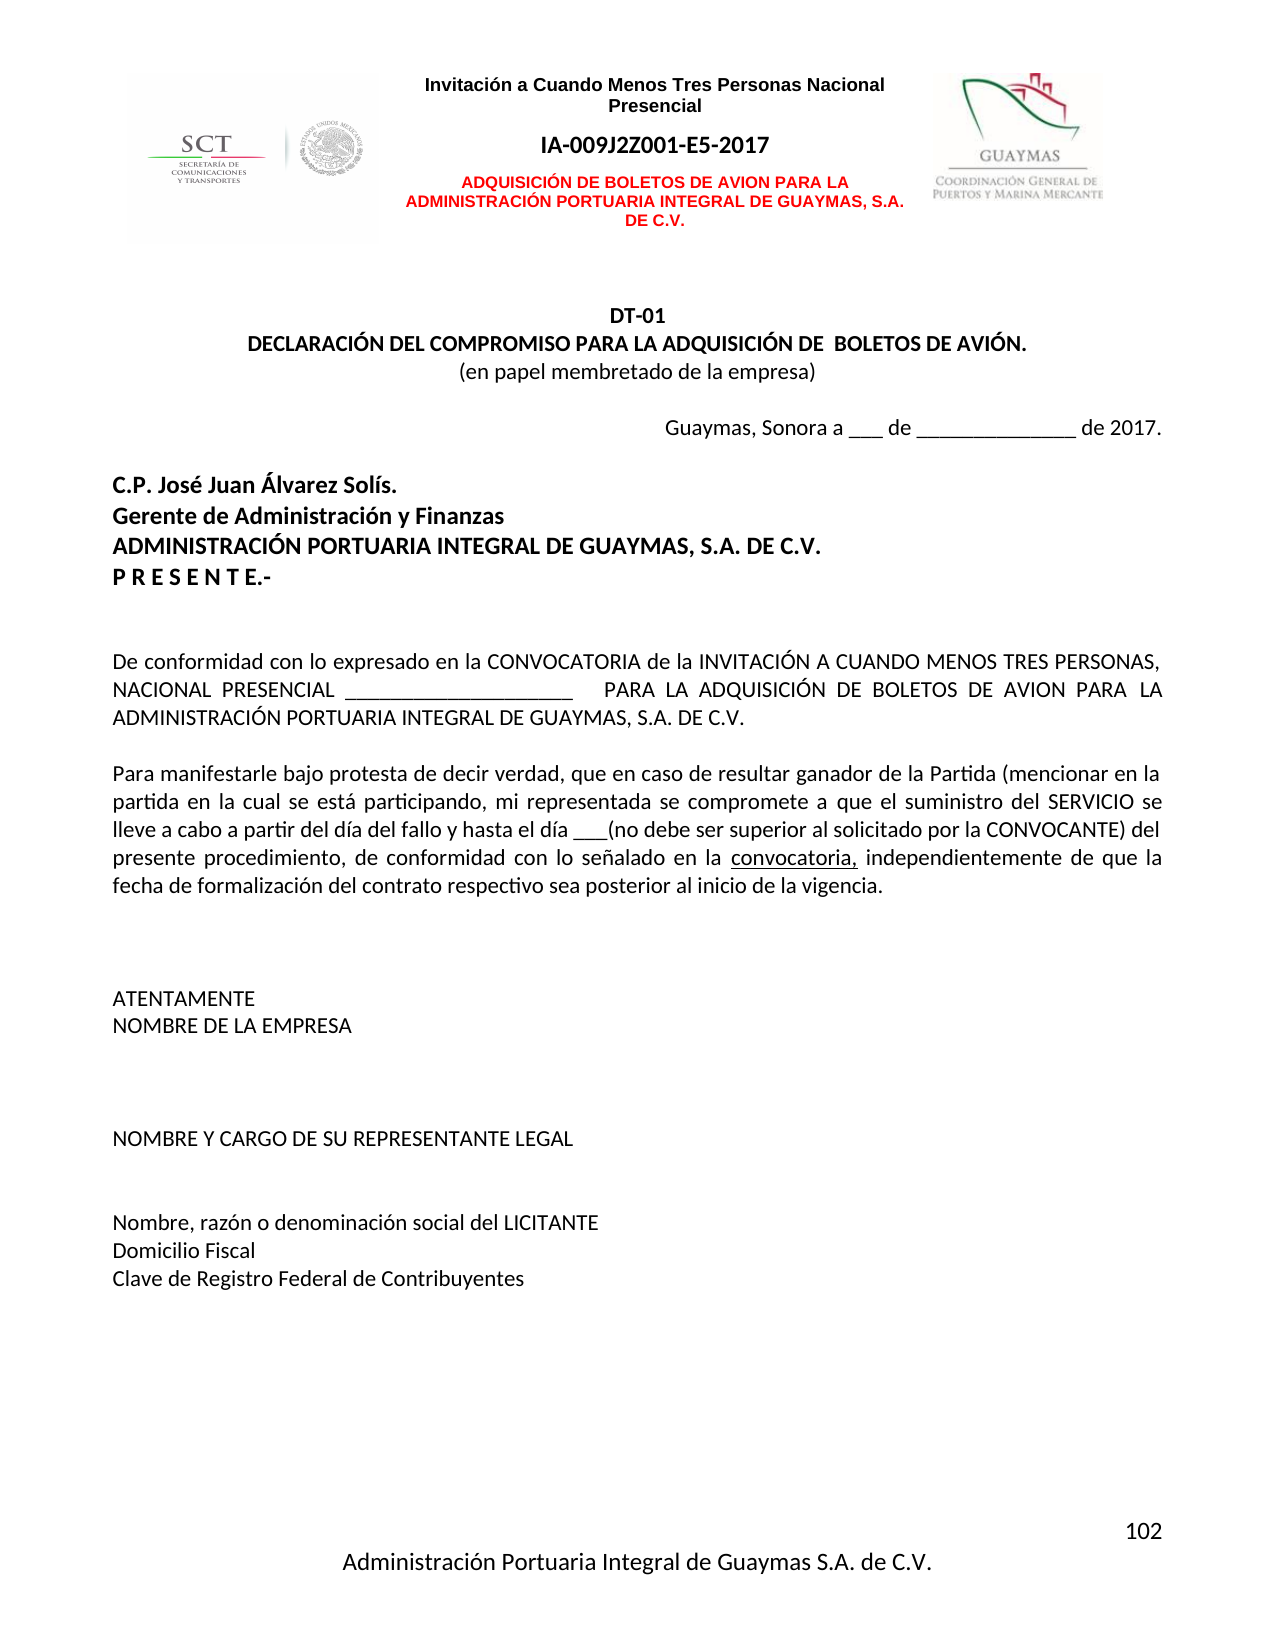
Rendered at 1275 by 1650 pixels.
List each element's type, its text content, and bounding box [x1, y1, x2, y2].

picture [932, 73, 1104, 201]
text Para manifestarle bajo protesta de decir verdad, que en caso de resultar ganador de la Partida (mencionar en la partida en la cual se está participando, mi representada se compromete a que el suministro del SERVICIO se lleve a cabo a partir del día del fallo y hasta el día ___(no debe ser superior al solicitado por la CONVOCANTE) del presente procedimiento, de conformidad con lo señalado en la convocatoria, independientemente de que la fecha de formalización del contrato respectivo sea posterior al inicio de la vigencia. [112, 759, 1162, 899]
text Clave de Registro Federal de Contribuyentes [112, 1264, 1162, 1292]
text NOMBRE DE [112, 1012, 1162, 1040]
text DECLARACIÓN DEL COMPROMISO PARA LA ADQUISICIÓN DE BOLETOS DE AVIÓN. [112, 329, 1162, 357]
text Nombre, razón o denominación social del LICITANTE [112, 1208, 1162, 1236]
picture [126, 73, 379, 244]
text Guaymas, Sonora a ___ de ______________ de 2017. [112, 413, 1162, 441]
text C.P. José Juan Álvarez Solís. [112, 469, 1162, 500]
text De conformidad con lo expresado en la CONVOCATORIA de la INVITACIÓN A CUANDO MENOS TRES PERSONAS, NACIONAL PRESENCIAL ____________________ PARA LA ADQUISICIÓN DE BOLETOS DE AVION PARA LA ADMINISTRACIÓN PORTUARIA INTEGRAL DE GUAYMAS, S.A. DE C.V. [112, 647, 1162, 731]
text Domicilio Fiscal [112, 1236, 1162, 1264]
text Gerente de Administración y Finanzas [112, 500, 1162, 530]
text ADMINISTRACIÓN PORTUARIA INTEGRAL DE GUAYMAS, S.A. DE C.V. [112, 530, 1162, 561]
text ATENTAMENTE [112, 984, 1162, 1012]
text NOMBRE Y CARGO DE SU REPRESENTANTE LEGAL [112, 1124, 1162, 1152]
text P R E S E N T E.- [112, 561, 1162, 591]
text (en papel membretado de la empresa) [112, 357, 1162, 385]
text DT-01 [112, 301, 1162, 329]
